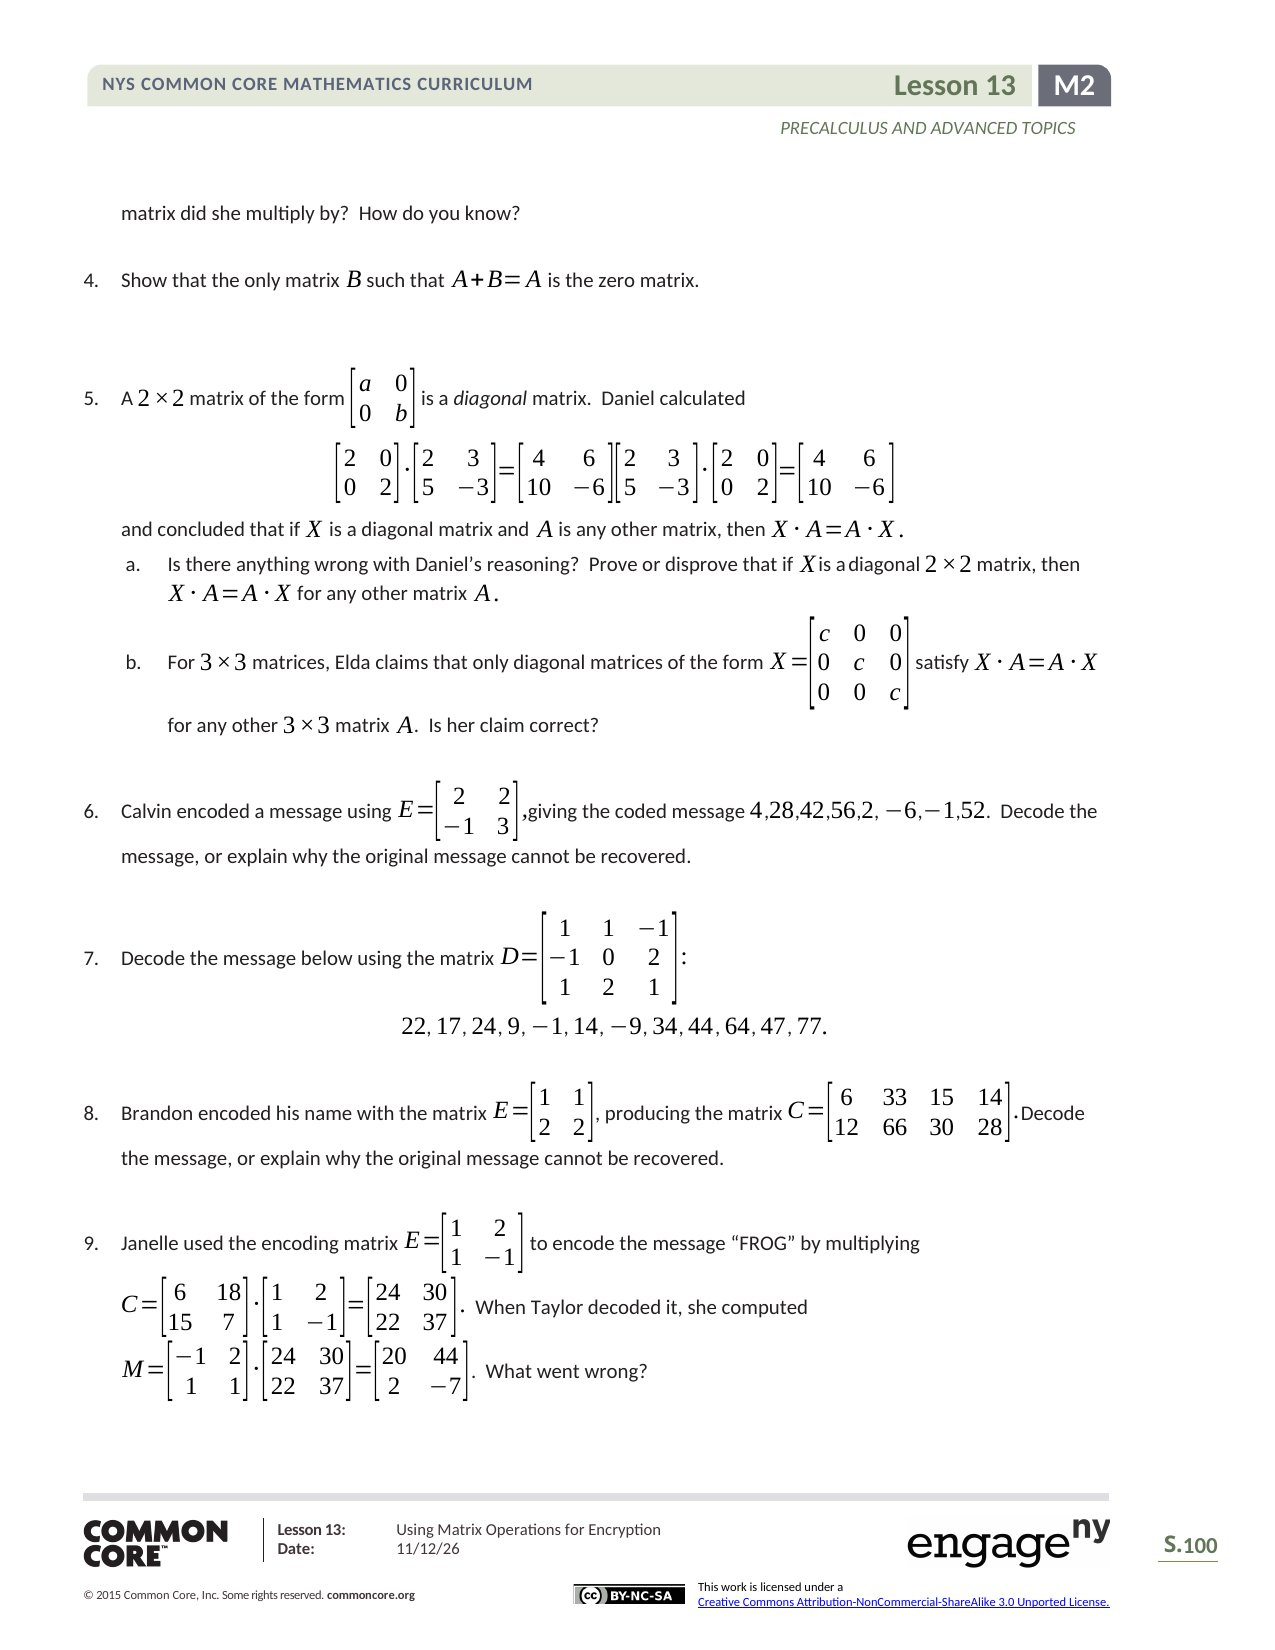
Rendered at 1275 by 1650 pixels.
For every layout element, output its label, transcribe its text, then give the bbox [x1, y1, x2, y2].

text Janelle used the encoding matrix to encode the message “FROG” by multiplying When Taylor decoded it, she computed . What went wrong? [83, 1211, 1108, 1403]
text A matrix of the form is a diagonal matrix. Daniel calculated [83, 367, 1108, 430]
picture [906, 1515, 1110, 1569]
list , , , , , , , , , , , [121, 1013, 1108, 1041]
text Show that the only matrix such that is the zero matrix. [83, 266, 1108, 293]
list and concluded that if is a diagonal matrix and is any other matrix, then [121, 515, 1108, 543]
picture [79, 1515, 232, 1572]
text Claire claims that she multiplied by another matrix and obtained as her result. What matrix did she multiply by? How do you know? [83, 200, 1108, 225]
list Is there anything wrong with Daniel’s reasoning? Prove or disprove that if is adiagonal matrix, then for any other matrix [125, 550, 1108, 607]
picture [572, 1584, 685, 1604]
text Brandon encoded his name with the matrix , producing the matrix Decode the message, or explain why the original message cannot be recovered. [83, 1081, 1108, 1171]
text Decode the message below using the matrix [83, 909, 1108, 1005]
list For matrices, Elda claims that only diagonal matrices of the form satisfy for any other matrix . Is her claim correct? [125, 614, 1108, 739]
text Calvin encoded a message using giving the coded message ,,,,, ,,. Decode the message, or explain why the original message cannot be recovered. [83, 779, 1108, 869]
